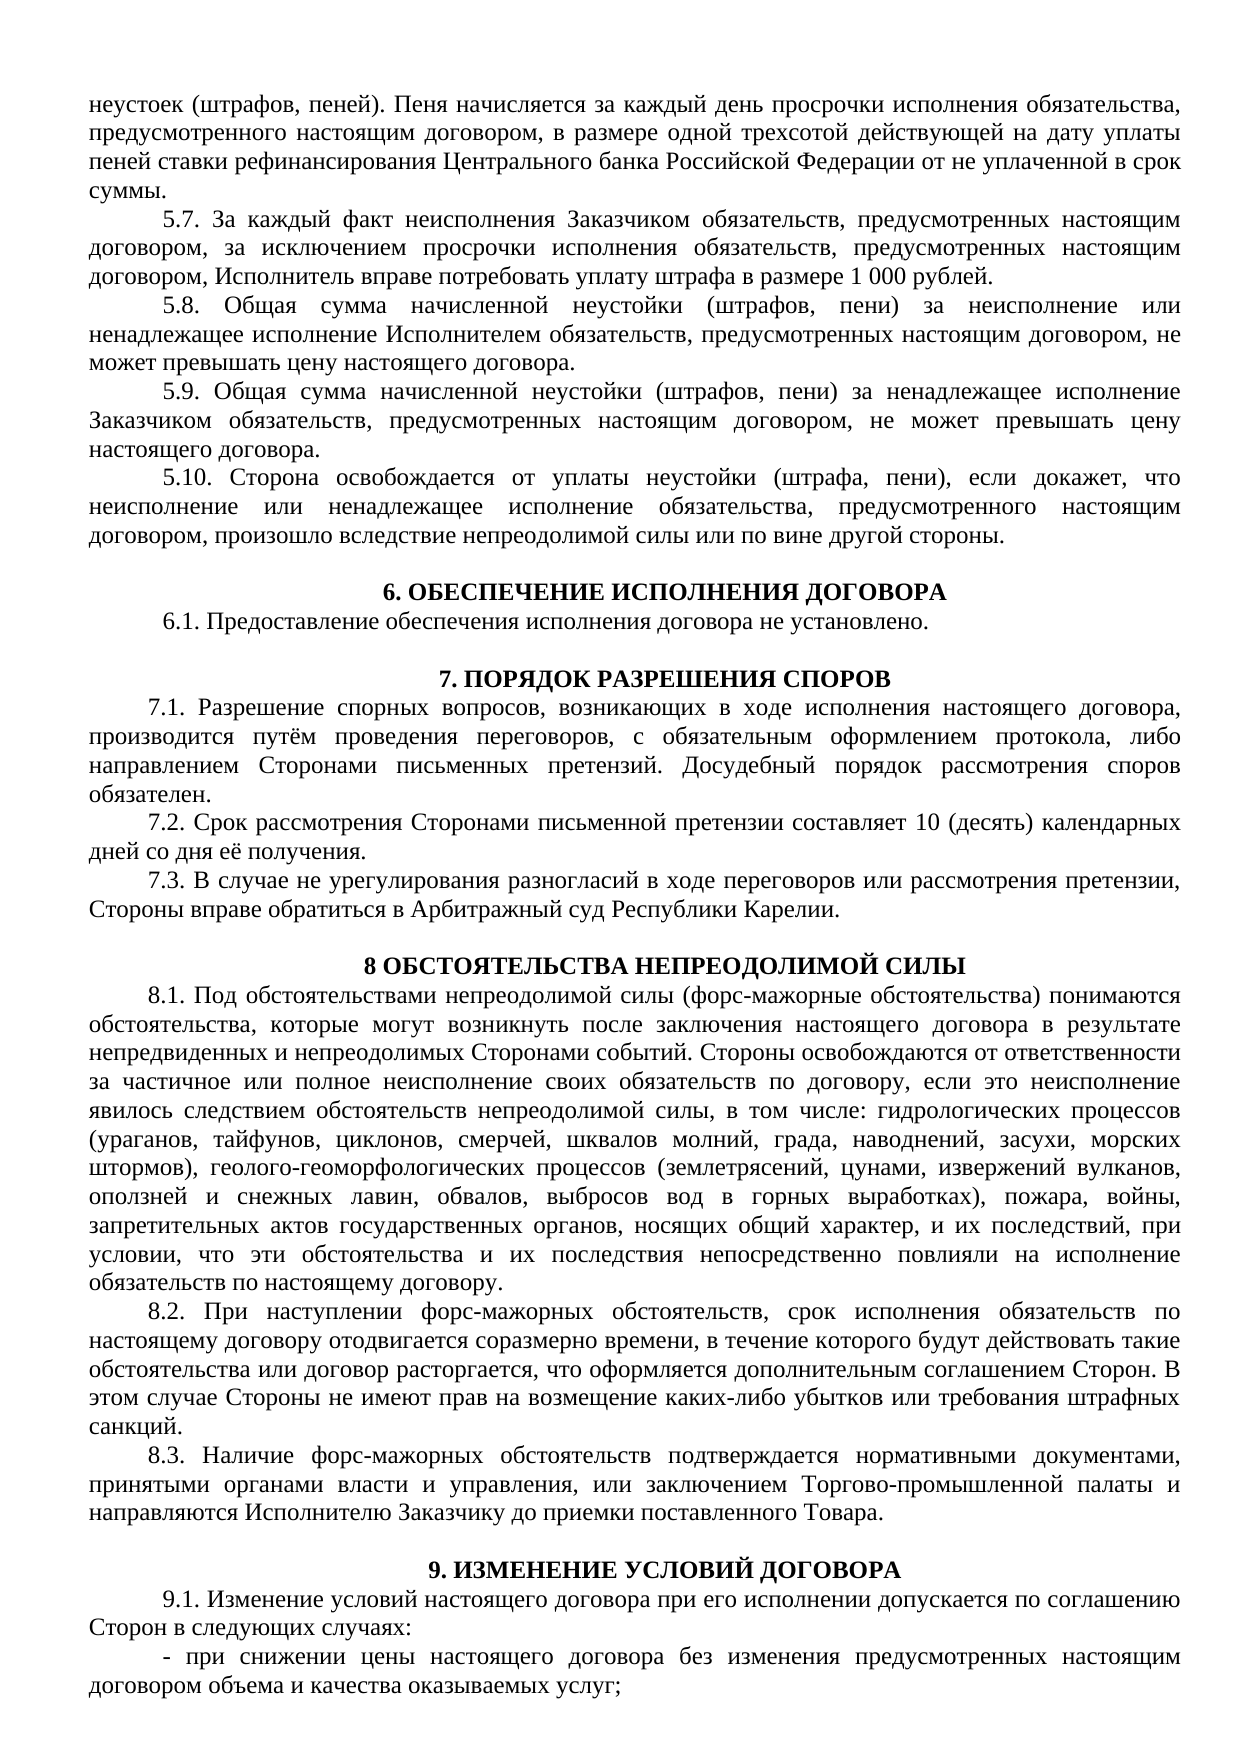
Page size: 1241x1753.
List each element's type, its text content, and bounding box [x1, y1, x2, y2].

text 7.2. Срок рассмотрения Сторонами письменной претензии составляет 10 (десять) календарных дней со дня её получения. [89, 807, 1182, 865]
text 8.2. При наступлении форс-мажорных обстоятельств, срок исполнения обязательств по настоящему договору отодвигается соразмерно времени, в течение которого будут действовать такие обстоятельства или договор расторгается, что оформляется дополнительным соглашением Сторон. В этом случае Стороны не имеют прав на возмещение каких-либо убытков или требования штрафных санкций. [89, 1296, 1182, 1440]
text 7.3. В случае не урегулирования разногласий в ходе переговоров или рассмотрения претензии, Стороны вправе обратиться в Арбитражный суд Республики Карелии. [89, 865, 1182, 922]
text 8.3. Наличие форс-мажорных обстоятельств подтверждается нормативными документами, принятыми органами власти и управления, или заключением Торгово-промышленной палаты и направляются Исполнителю Заказчику до приемки поставленного Товара. [89, 1440, 1182, 1526]
text 5.8. Общая сумма начисленной неустойки (штрафов, пени) за неисполнение или ненадлежащее исполнение Исполнителем обязательств, предусмотренных настоящим договором, не может превышать цену настоящего договора. [89, 290, 1182, 376]
text 7. ПОРЯДОК РАЗРЕШЕНИЯ СПОРОВ [89, 664, 1182, 692]
text 9.1. Изменение условий настоящего договора при его исполнении допускается по соглашению Сторон в следующих случаях: [89, 1584, 1182, 1641]
text 8.1. Под обстоятельствами непреодолимой силы (форс-мажорные обстоятельства) понимаются обстоятельства, которые могут возникнуть после заключения настоящего договора в результате непредвиденных и непреодолимых Сторонами событий. Стороны освобождаются от ответственности за частичное или полное неисполнение своих обязательств по договору, если это неисполнение явилось следствием обстоятельств непреодолимой силы, в том числе: гидрологических процессов (ураганов, тайфунов, циклонов, смерчей, шквалов молний, града, наводнений, засухи, морских штормов), геолого-геоморфологических процессов (землетрясений, цунами, извержений вулканов, оползней и снежных лавин, обвалов, выбросов вод в горных выработках), пожара, войны, запретительных актов государственных органов, носящих общий характер, и их последствий, при условии, что эти обстоятельства и их последствия непосредственно повлияли на исполнение обязательств по настоящему договору. [89, 980, 1182, 1296]
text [89, 89, 1182, 204]
text 5.10. Сторона освобождается от уплаты неустойки (штрафа, пени), если докажет, что неисполнение или ненадлежащее исполнение обязательства, предусмотренного настоящим договором, произошло вследствие непреодолимой силы или по вине другой стороны. [89, 462, 1182, 549]
text 6. ОБЕСПЕЧЕНИЕ ИСПОЛНЕНИЯ ДОГОВОРА [89, 577, 1182, 606]
text 5.9. Общая сумма начисленной неустойки (штрафов, пени) за ненадлежащее исполнение Заказчиком обязательств, предусмотренных настоящим договором, не может превышать цену настоящего договора. [89, 376, 1182, 462]
text 7.1. Разрешение спорных вопросов, возникающих в ходе исполнения настоящего договора, производится путём проведения переговоров, с обязательным оформлением протокола, либо направлением Сторонами письменных претензий. Досудебный порядок рассмотрения споров обязателен. [89, 692, 1182, 807]
text - при снижении цены настоящего договора без изменения предусмотренных настоящим договором объема и качества оказываемых услуг; [89, 1641, 1182, 1699]
text 5.7. За каждый факт неисполнения Заказчиком обязательств, предусмотренных настоящим договором, за исключением просрочки исполнения обязательств, предусмотренных настоящим договором, Исполнитель вправе потребовать уплату штрафа в размере 1 000 рублей. [89, 204, 1182, 290]
text 9. ИЗМЕНЕНИЕ УСЛОВИЙ ДОГОВОРА [89, 1555, 1182, 1584]
text 8 ОБСТОЯТЕЛЬСТВА НЕПРЕОДОЛИМОЙ СИЛЫ [89, 951, 1182, 980]
list 6.1. Предоставление обеспечения исполнения договора не установлено. [89, 606, 1152, 635]
